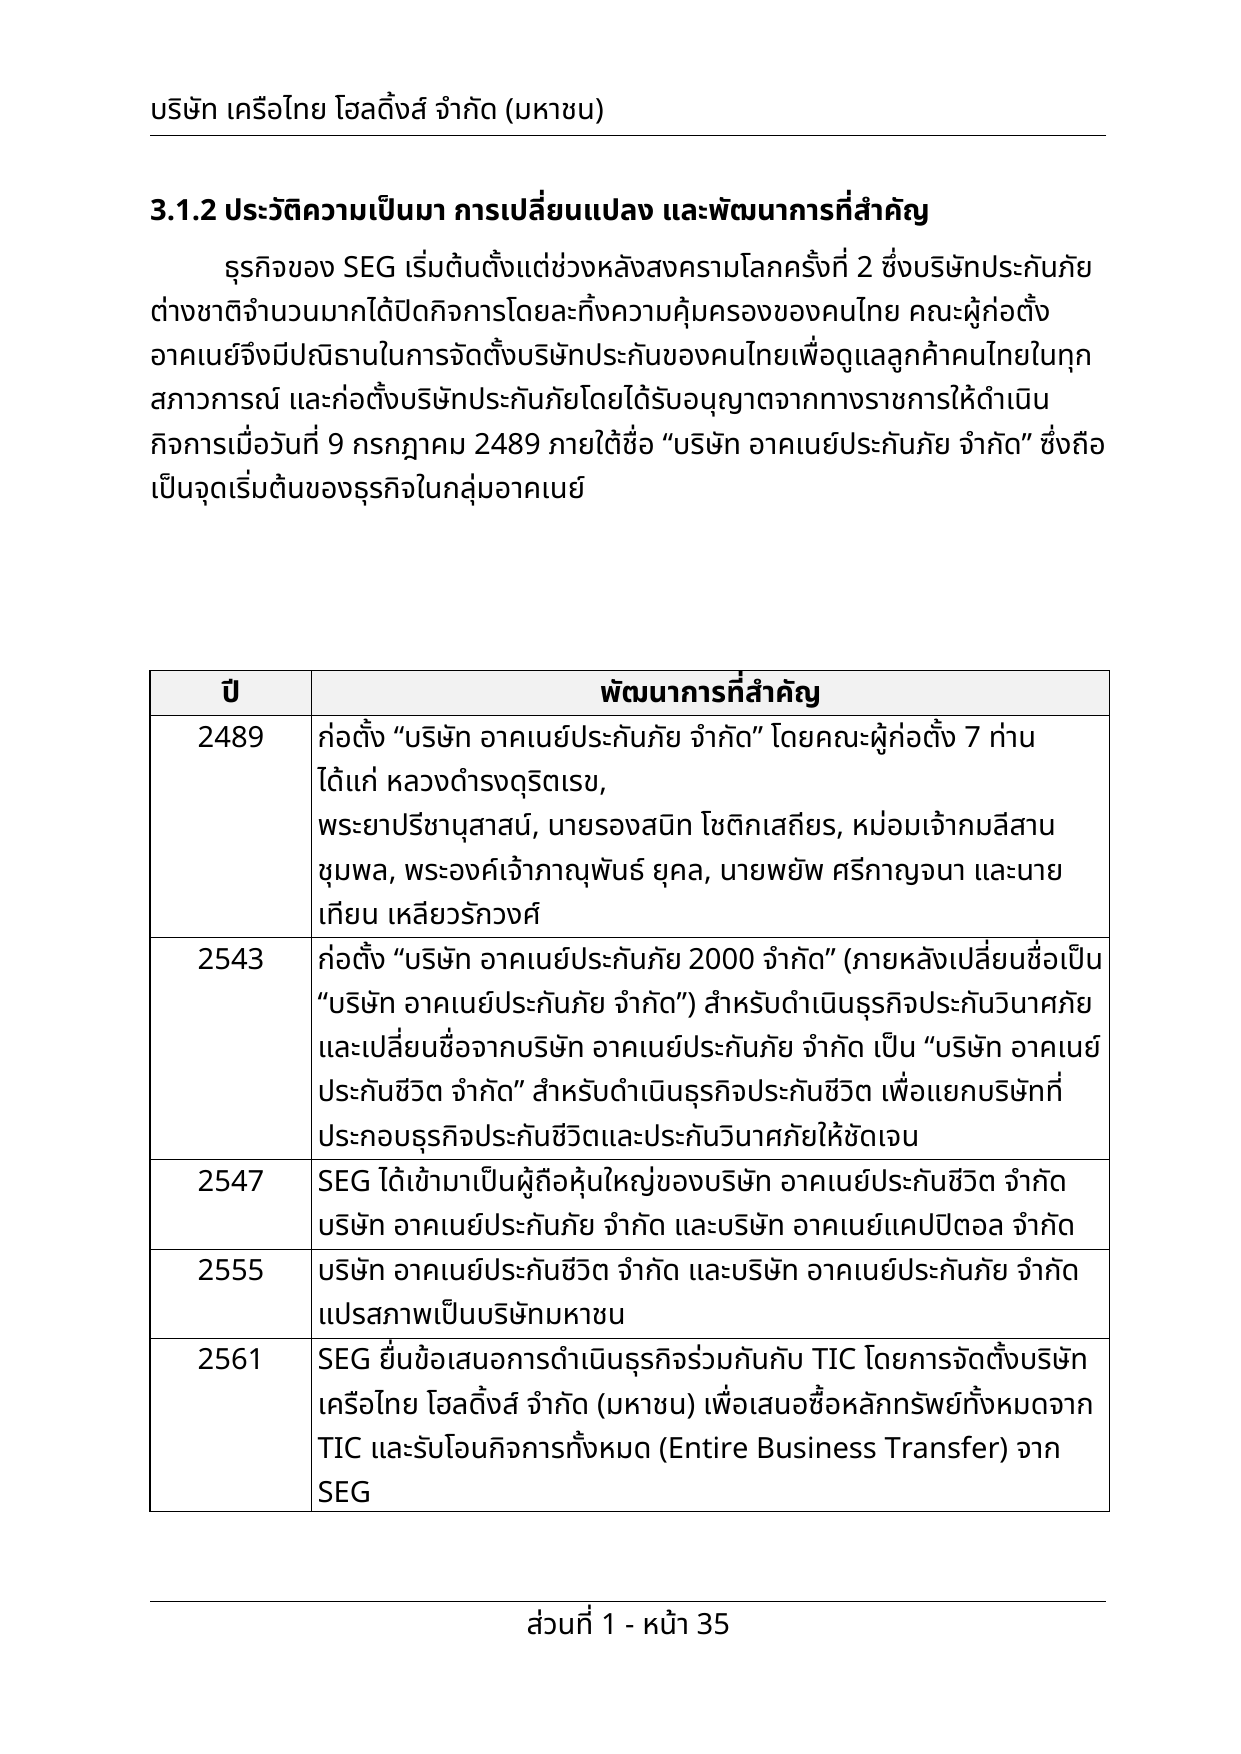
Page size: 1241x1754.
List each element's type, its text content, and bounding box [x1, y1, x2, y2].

table_header พัฒนาการที่สำคัญ [312, 671, 1109, 715]
table_cell ก่อตั้ง “บริษัท อาคเนย์ประกันภัย จำกัด” โดยคณะผู้ก่อตั้ง 7 ท่าน ได้แก่ หลวงดำรงดุริตเรข, พระยาปรีชานุสาสน์, นายรองสนิท โชติกเสถียร, หม่อมเจ้ากมลีสาน ชุมพล, พระองค์เจ้าภาณุพันธ์ ยุคล, นายพยัพ ศรีกาญจนา และนายเทียน เหลียวรักวงศ์ [312, 716, 1109, 937]
table_cell SEG ยื่นข้อเสนอการดำเนินธุรกิจร่วมกันกับ TIC โดยการจัดตั้งบริษัท เครือไทย โฮลดิ้งส์ จำกัด (มหาชน) เพื่อเสนอซื้อหลักทรัพย์ทั้งหมดจาก TIC และรับโอนกิจการทั้งหมด (Entire Business Transfer) จาก SEG [312, 1339, 1109, 1511]
table_cell SEG ได้เข้ามาเป็นผู้ถือหุ้นใหญ่ของบริษัท อาคเนย์ประกันชีวิต จำกัด บริษัท อาคเนย์ประกันภัย จำกัด และบริษัท อาคเนย์แคปปิตอล จำกัด [312, 1160, 1109, 1248]
table_header ปี [151, 671, 311, 715]
subtitle ประวัติความเป็นมา การเปลี่ยนแปลง และพัฒนาการที่สำคัญ [150, 190, 1106, 234]
table_cell ก่อตั้ง “บริษัท อาคเนย์ประกันภัย2000 จำกัด” (ภายหลังเปลี่ยนชื่อเป็น “บริษัท อาคเนย์ประกันภัย จำกัด”) สำหรับดำเนินธุรกิจประกันวินาศภัย และเปลี่ยนชื่อจากบริษัท อาคเนย์ประกันภัย จำกัด เป็น “บริษัท อาคเนย์ประกันชีวิต จำกัด” สำหรับดำเนินธุรกิจประกันชีวิต เพื่อแยกบริษัทที่ประกอบธุรกิจประกันชีวิตและประกันวินาศภัยให้ชัดเจน [312, 938, 1109, 1159]
table_cell 2547 [151, 1160, 311, 1248]
table_cell 2561 [151, 1339, 311, 1511]
table_cell 2543 [151, 938, 311, 1159]
table_cell 2555 [151, 1250, 311, 1338]
table_cell บริษัท อาคเนย์ประกันชีวิต จำกัด และบริษัท อาคเนย์ประกันภัย จำกัด แปรสภาพเป็นบริษัทมหาชน [312, 1250, 1109, 1338]
text ธุรกิจของ SEG เริ่มต้นตั้งแต่ช่วงหลังสงครามโลกครั้งที่ 2 ซึ่งบริษัทประกันภัยต่างชาติจำนวนมากได้ปิดกิจการโดยละทิ้งความคุ้มครองของคนไทย คณะผู้ก่อตั้งอาคเนย์จึงมีปณิธานในการจัดตั้งบริษัทประกันของคนไทยเพื่อดูแลลูกค้าคนไทยในทุกสภาวการณ์ และก่อตั้งบริษัทประกันภัยโดยได้รับอนุญาตจากทางราชการให้ดำเนินกิจการเมื่อวันที่ 9 กรกฎาคม 2489 ภายใต้ชื่อ “บริษัท อาคเนย์ประกันภัย จำกัด” ซึ่งถือเป็นจุดเริ่มต้นของธุรกิจในกลุ่มอาคเนย์ [150, 246, 1106, 511]
table_cell 2489 [151, 716, 311, 937]
